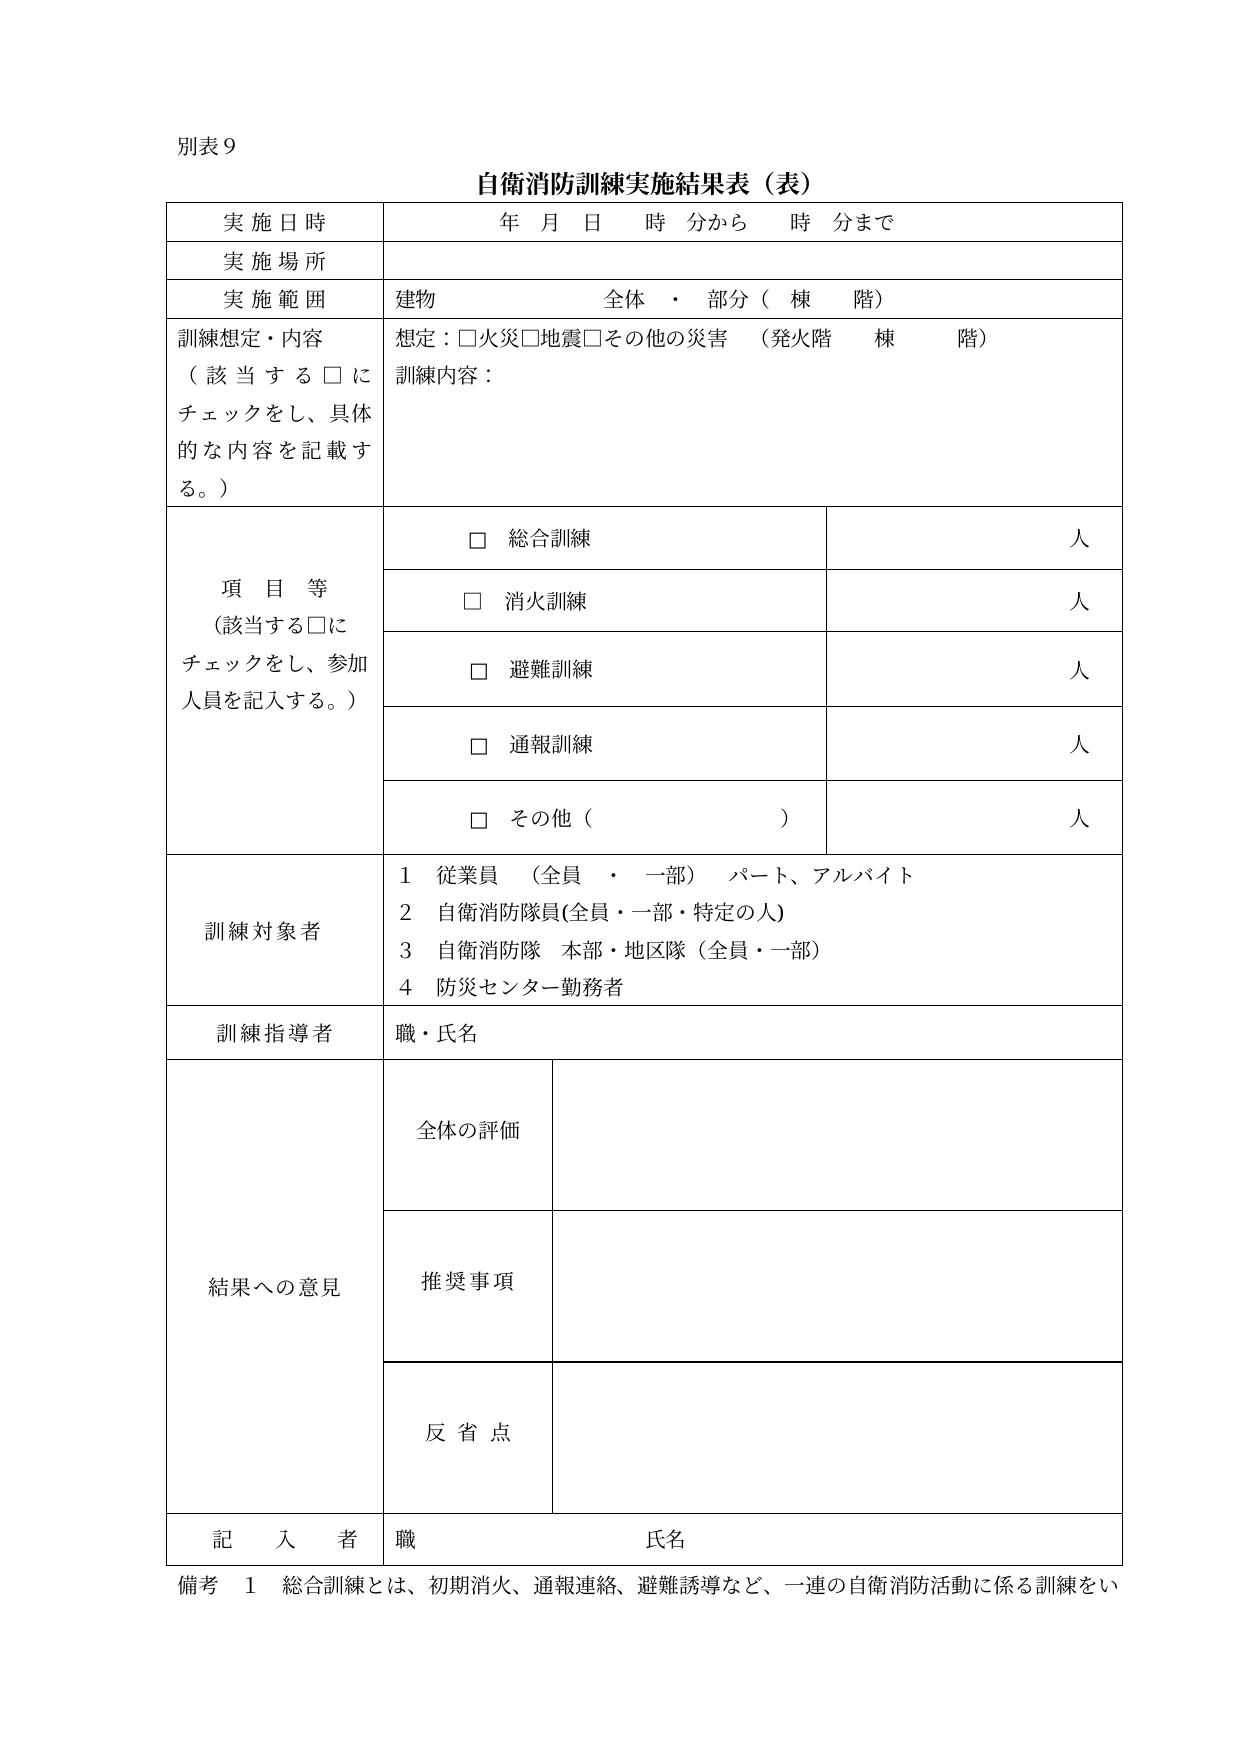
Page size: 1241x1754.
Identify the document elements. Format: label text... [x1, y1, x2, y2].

table_cell 建物 全体 ・ 部分（ 棟 階） [384, 280, 1122, 318]
table_header 年 月 日 時 分から 時 分まで [384, 203, 1122, 241]
table_header 実施日時 [167, 203, 383, 241]
table_cell □ その他（ ） [458, 781, 826, 854]
table_cell 結果への意見 [167, 1060, 383, 1512]
table_cell [553, 1060, 1122, 1210]
table_cell 全体の評価 [384, 1060, 552, 1210]
table_cell 職 氏名 [384, 1514, 1122, 1564]
table_cell [384, 242, 1122, 279]
table_cell 推奨事項 [384, 1211, 552, 1361]
table_cell [167, 780, 383, 854]
table_cell □ 通報訓練 [458, 707, 826, 780]
table_cell 実施場所 [167, 242, 383, 279]
table_cell 人 [827, 632, 1122, 706]
table_cell 人 [827, 570, 1122, 631]
table_cell １ 従業員 （全員 ・ 一部） パート、アルバイト ２ 自衛消防隊員(全員・一部・特定の人) ３ 自衛消防隊 本部・地区隊（全員・一部） ４ 防災センター勤務者 [384, 855, 1122, 1005]
table_cell 訓練対象者 [167, 855, 383, 1005]
table_cell □ 消火訓練 [384, 570, 826, 631]
table_cell 人 [827, 781, 1122, 854]
text 自衛消防訓練実施結果表（表） [177, 164, 1122, 202]
table_cell [553, 1363, 1122, 1512]
table_cell 反省点 [384, 1363, 552, 1512]
table_cell 記 入 者 [167, 1514, 383, 1564]
table_cell [384, 707, 458, 780]
table_cell 人 [827, 707, 1122, 780]
table_cell 項目等 （該当する□にチェックをし、参加人員を記入する。） [167, 507, 383, 780]
table_cell 訓練想定・内容 （該当する□にチェックをし、具体的な内容を記載する。） [167, 319, 383, 506]
table_cell □ 避難訓練 [458, 632, 826, 706]
table_cell 想定：□火災□地震□その他の災害 （発火階 棟 階） 訓練内容： [384, 319, 1122, 506]
table_cell 職・氏名 [384, 1006, 1122, 1059]
table_cell [553, 1211, 1122, 1361]
table_cell [384, 781, 458, 854]
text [177, 1566, 1122, 1603]
text 別表９ [177, 127, 1122, 164]
table_cell □ 総合訓練 [384, 507, 826, 569]
table_cell 人 [827, 507, 1122, 569]
table_cell 実施範囲 [167, 280, 383, 318]
table_cell 訓練指導者 [167, 1006, 383, 1059]
table_cell [384, 632, 458, 706]
